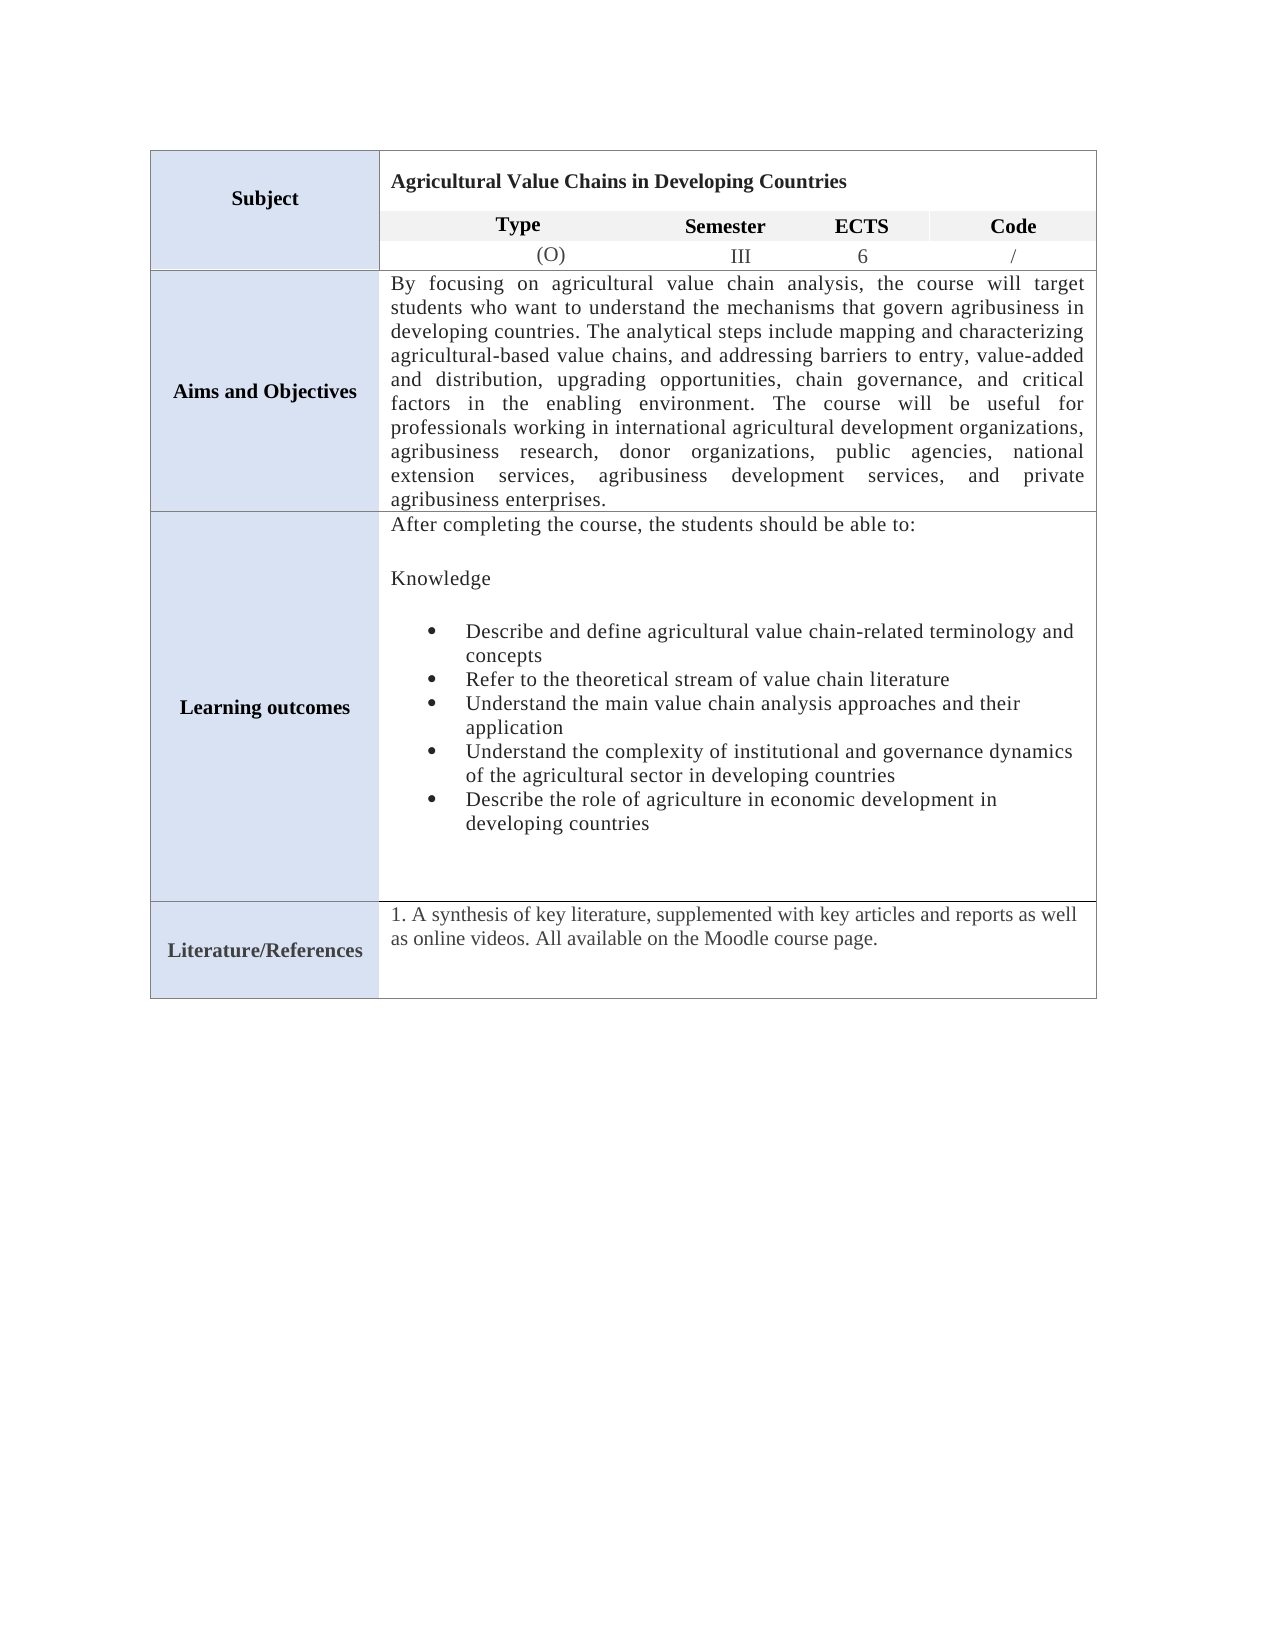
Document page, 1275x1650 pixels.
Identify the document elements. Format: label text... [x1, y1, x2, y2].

table_cell Literature/References [151, 902, 379, 998]
table_cell By focusing on agricultural value chain analysis, the course will target students who want to understand the mechanisms that govern agribusiness in developing countries. The analytical steps include mapping and characterizing agricultural-based value chains, and addressing barriers to entry, value-added and distribution, upgrading opportunities, chain governance, and critical factors in the enabling environment. The course will be useful for professionals working in international agricultural development organizations, agribusiness research, donor organizations, public agencies, national extension services, agribusiness development services, and private agribusiness enterprises. [607, 271, 1096, 511]
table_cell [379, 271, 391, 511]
table_cell After completing the course, the students should be able to: Knowledge Describe and define agricultural value chain-related terminology and concepts Refer to the theoretical stream of value chain literature Understand the main value chain analysis approaches and their application Understand the complexity of institutional and governance dynamics of the agricultural sector in developing countries Describe the role of agriculture in economic development in developing countries [379, 512, 1096, 901]
table_cell 6 [794, 241, 929, 269]
table_cell Code [930, 211, 1096, 241]
table_cell Aims and Objectives [151, 271, 379, 511]
table_cell (O) [380, 241, 657, 269]
table_cell ECTS [794, 211, 929, 241]
table_cell III [657, 241, 794, 269]
table_cell / [930, 241, 1096, 269]
table_header Agricultural Value Chains in Developing Countries [380, 151, 1096, 211]
table_cell 1. A synthesis of key literature, supplemented with key articles and reports as well as online videos. All available on the Moodle course page. [379, 902, 1096, 998]
table_cell Type [380, 211, 657, 241]
table_header Subject [151, 151, 379, 269]
table_cell Learning outcomes [151, 512, 379, 901]
table_cell Semester [657, 211, 794, 241]
